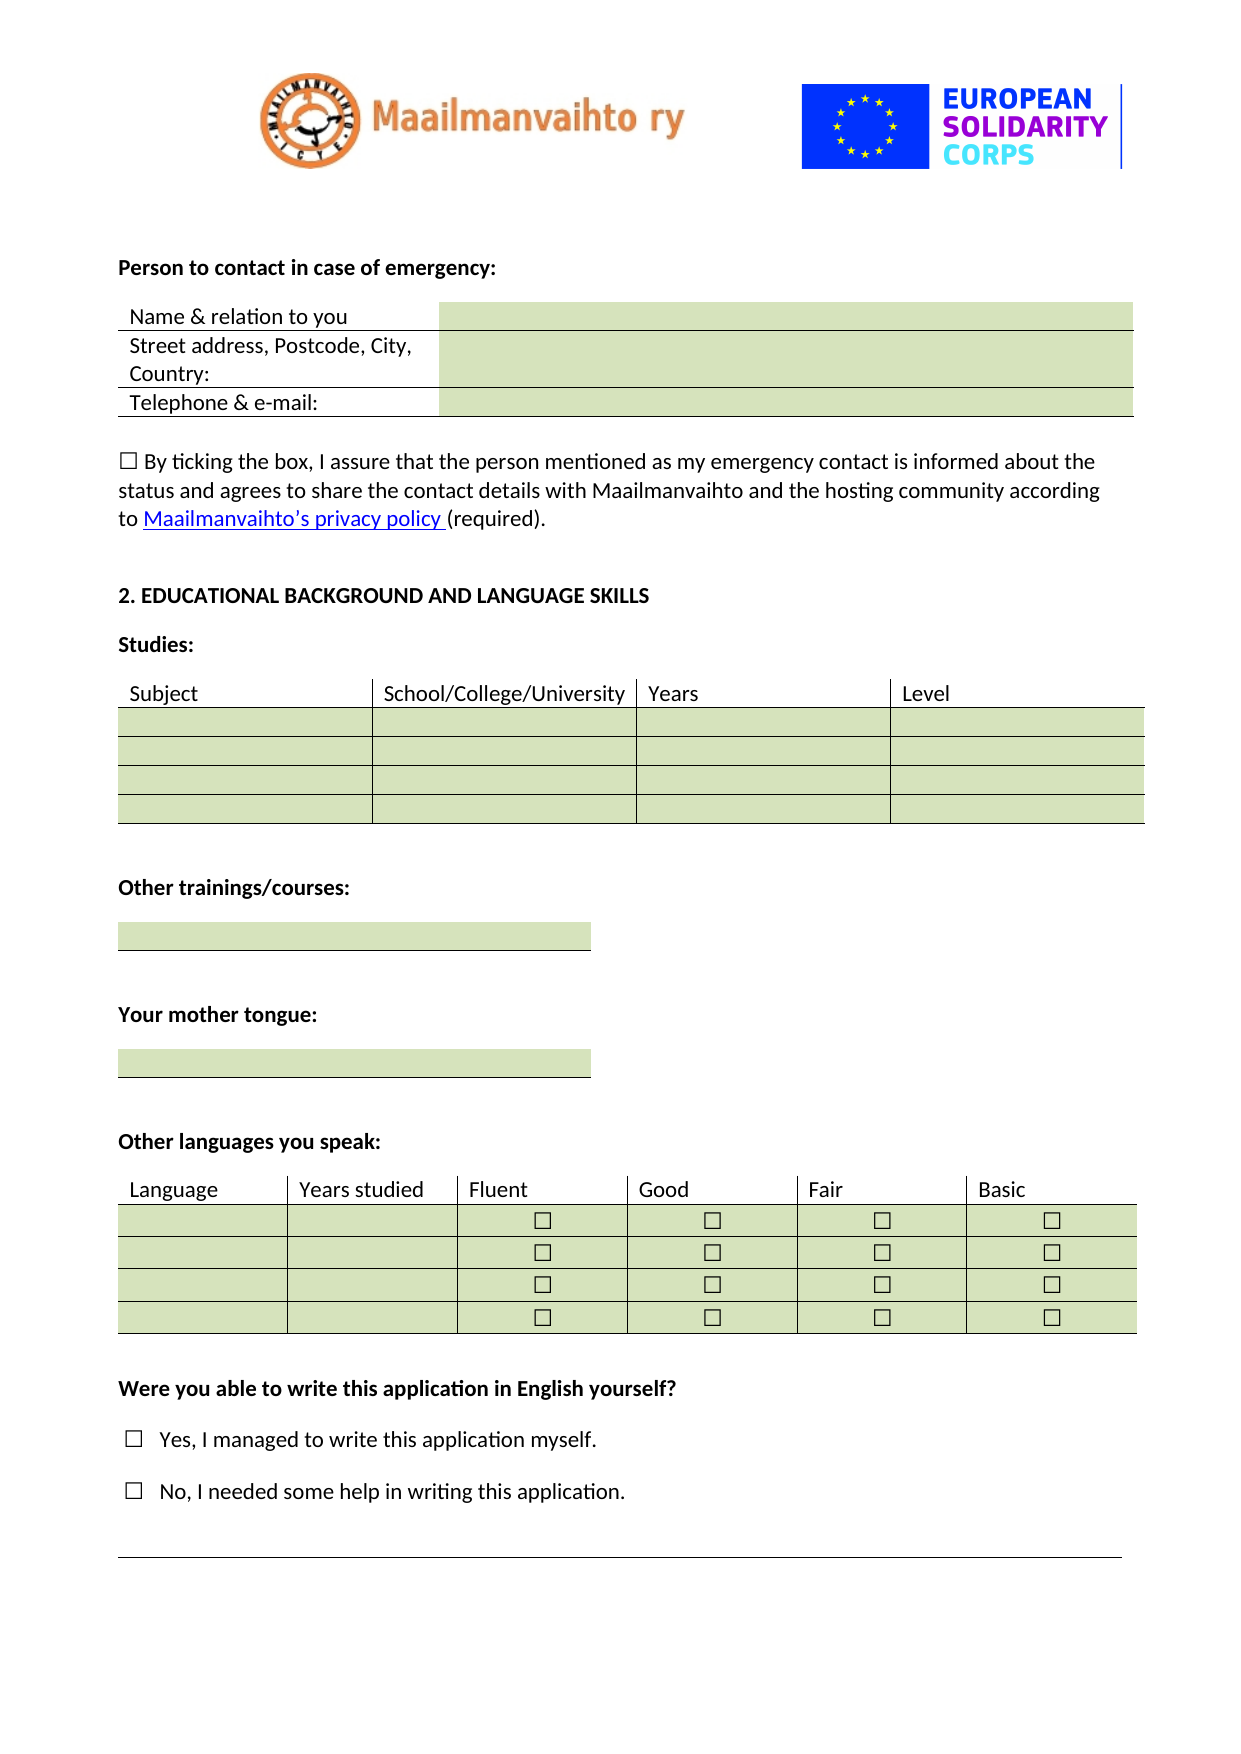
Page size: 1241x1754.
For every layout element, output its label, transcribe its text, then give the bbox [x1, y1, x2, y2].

table_cell [373, 795, 636, 823]
table_cell [118, 766, 372, 794]
table_cell [637, 737, 890, 765]
table_cell [439, 388, 1133, 416]
table_header Basic [967, 1176, 1137, 1204]
table_header Language [118, 1176, 287, 1204]
text Person to contact in case of emergency: [118, 225, 1122, 281]
picture [258, 73, 778, 169]
table_header [118, 1049, 591, 1077]
text Other languages you speak: [118, 1127, 1122, 1155]
table_header Good [628, 1176, 797, 1204]
table_cell [118, 795, 372, 823]
table_cell [288, 1205, 457, 1236]
text 2. EDUCATIONAL BACKGROUND AND LANGUAGE SKILLS [118, 553, 1122, 609]
text Were you able to write this application in English yourself? [118, 1374, 1122, 1402]
table_header Years [637, 679, 890, 707]
table_cell [373, 766, 636, 794]
table_cell Street address, Postcode, City, Country: [118, 331, 439, 387]
table_cell [118, 1237, 287, 1268]
table_cell [373, 708, 636, 736]
table_cell [288, 1302, 457, 1333]
table_header Fair [798, 1176, 966, 1204]
table_cell [118, 1269, 287, 1301]
table_cell Telephone & e-mail: [118, 388, 439, 416]
table_header [118, 922, 591, 950]
text Studies: [118, 630, 1122, 658]
table_cell [891, 795, 1144, 823]
table_cell [288, 1237, 457, 1268]
text Other trainings/courses: [118, 873, 1122, 901]
table_header School/College/University [373, 679, 636, 707]
table_cell [118, 1205, 287, 1236]
text Yes, I managed to write this application myself. [118, 1423, 1122, 1454]
table_header Fluent [458, 1176, 627, 1204]
table_cell [373, 737, 636, 765]
text Your mother tongue: [118, 1000, 1122, 1028]
table_cell [637, 795, 890, 823]
table_cell [891, 766, 1144, 794]
table_cell [891, 737, 1144, 765]
table_header Name & relation to you [118, 302, 439, 330]
table_header [439, 302, 1133, 330]
table_cell [118, 737, 372, 765]
text By ticking the box, I assure that the person mentioned as my emergency contact is informed about the status and agrees to share the contact details with Maailmanvaihto and the hosting community according to Maailmanvaihto’s privacy policy (required). [118, 417, 1122, 532]
table_cell [118, 708, 372, 736]
picture [801, 84, 1123, 169]
table_cell [891, 708, 1144, 736]
table_cell [439, 331, 1133, 387]
table_header Subject [118, 679, 372, 707]
table_cell [288, 1269, 457, 1301]
table_cell [637, 708, 890, 736]
table_header Years studied [288, 1176, 457, 1204]
text No, I needed some help in writing this application. [118, 1475, 1122, 1507]
table_cell [118, 1302, 287, 1333]
table_cell [637, 766, 890, 794]
table_header Level [891, 679, 1144, 707]
